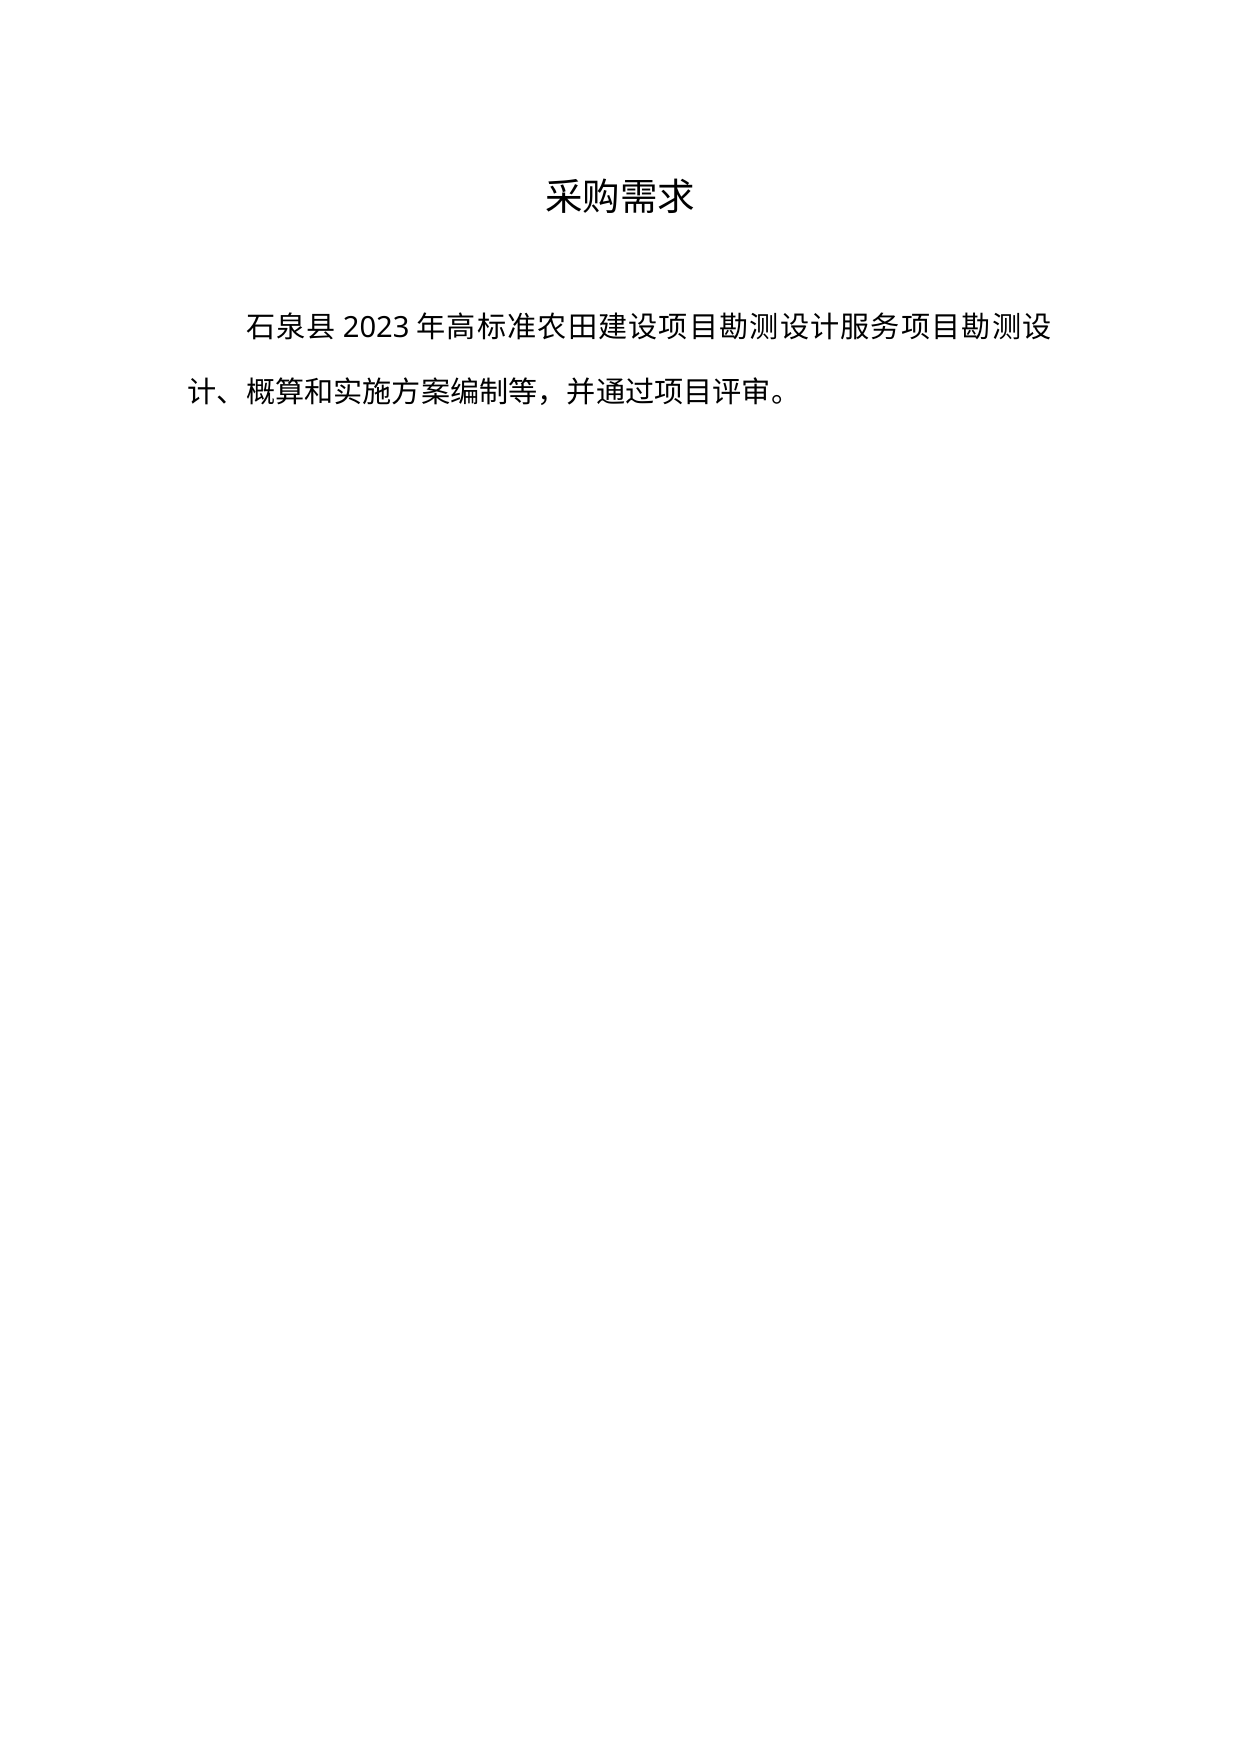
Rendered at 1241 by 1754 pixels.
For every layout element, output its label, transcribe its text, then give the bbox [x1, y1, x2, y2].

text 采购需求 [187, 162, 1053, 227]
text 石泉县2023年高标准农田建设项目勘测设计服务项目勘测设计、概算和实施方案编制等，并通过项目评审。 [187, 292, 1053, 422]
